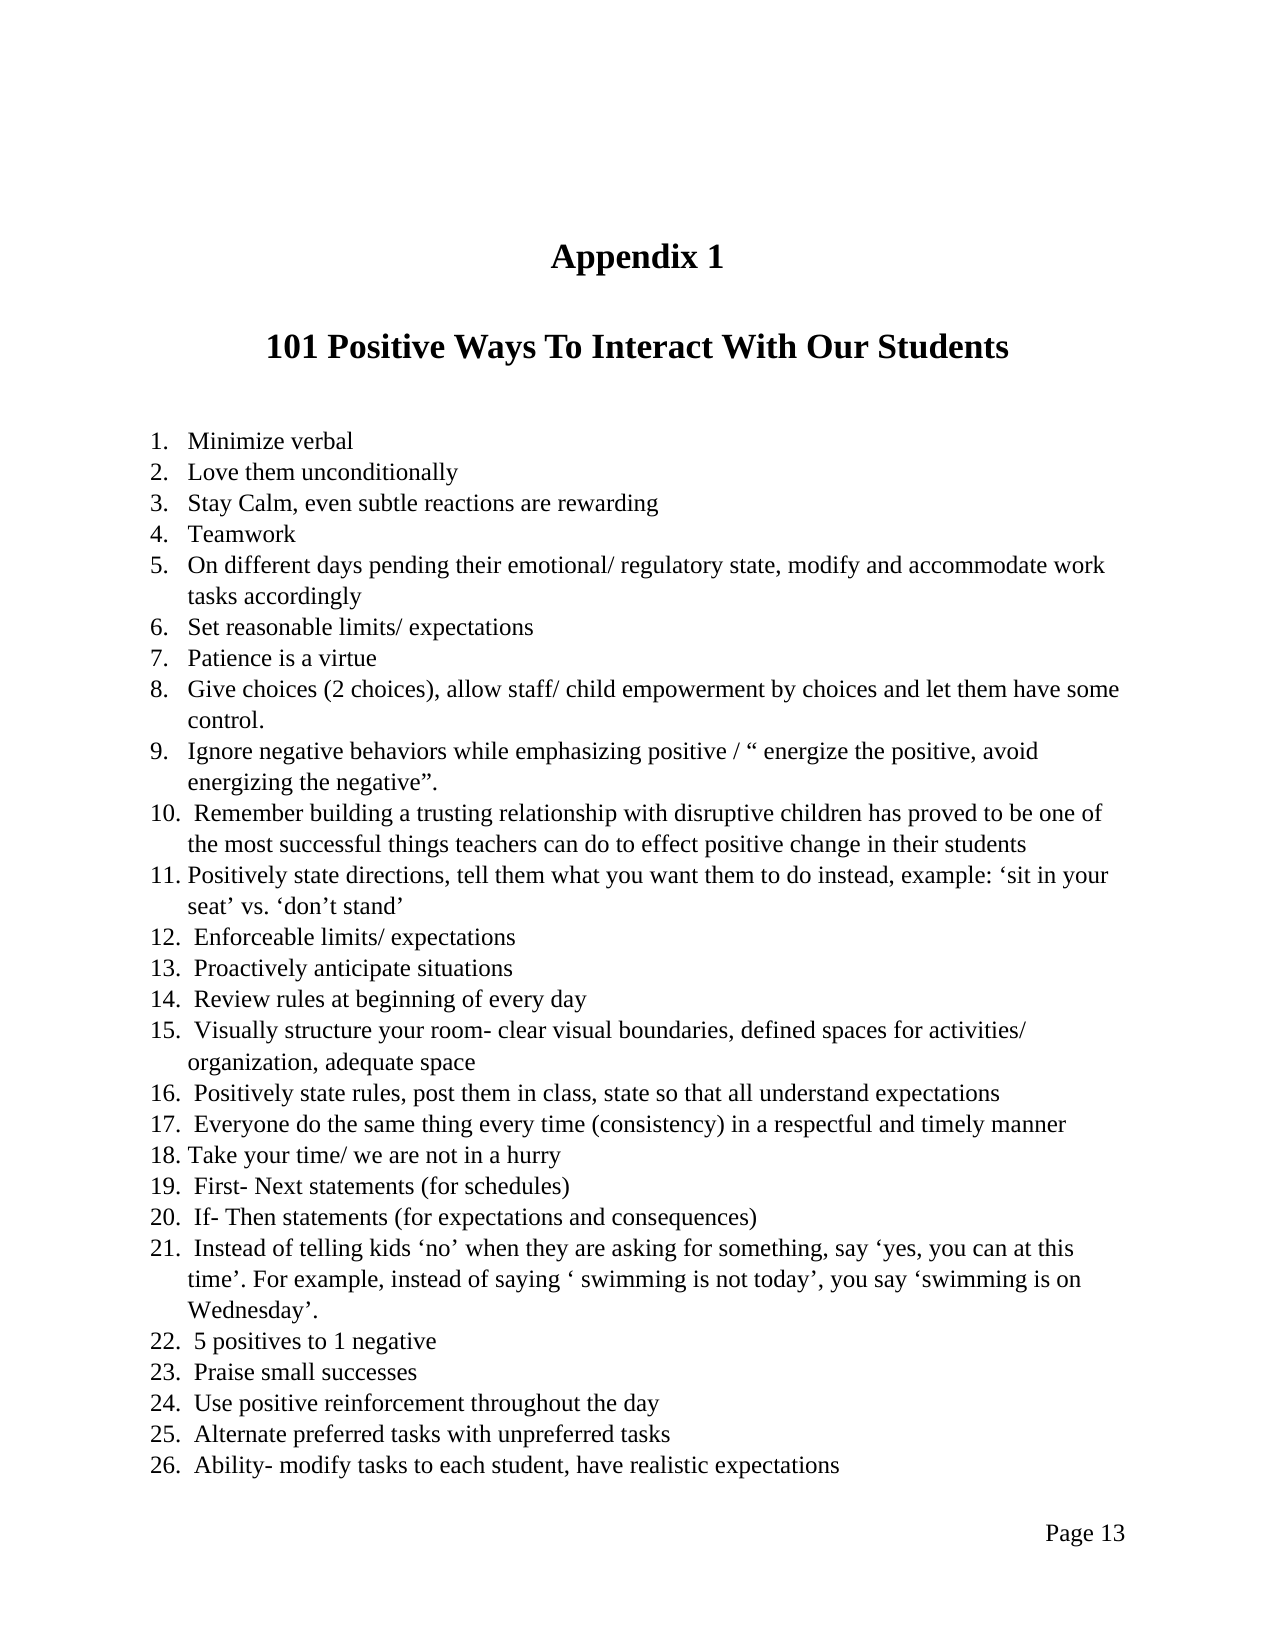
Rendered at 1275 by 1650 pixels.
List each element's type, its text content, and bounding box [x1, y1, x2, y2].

list Give choices (2 choices), allow staff/ child empowerment by choices and let them have some control. [150, 674, 1125, 734]
list Stay Calm, even subtle reactions are rewarding [150, 488, 1125, 517]
list Everyone do the same thing every time (consistency) in a respectful and timely manner [150, 1109, 1125, 1137]
list Patience is a virtue [150, 643, 1125, 672]
list Teamwork [150, 519, 1125, 548]
list Review rules at beginning of every day [150, 984, 1125, 1013]
list Take your time/ we are not in a hurry [150, 1140, 1125, 1168]
list Ignore negative behaviors while emphasizing positive / “ energize the positive, avoid energizing the negative”. [150, 736, 1125, 796]
list Proactively anticipate situations [150, 953, 1125, 982]
list If- Then statements (for expectations and consequences) [150, 1202, 1125, 1231]
list First- Next statements (for schedules) [150, 1171, 1125, 1199]
list Remember building a trusting relationship with disruptive children has proved to be one of the most successful things teachers can do to effect positive change in their students [150, 798, 1125, 858]
list Instead of telling kids ‘no’ when they are asking for something, say ‘yes, you can at this time’. For example, instead of saying ‘ swimming is not today’, you say ‘swimming is on Wednesday’. [150, 1233, 1125, 1324]
list Alternate preferred tasks with unpreferred tasks [150, 1419, 1125, 1448]
list Enforceable limits/ expectations [150, 922, 1125, 951]
text 101 Positive Ways To Interact With Our Students [150, 326, 1125, 366]
text Appendix 1 [150, 235, 1125, 276]
list On different days pending their emotional/ regulatory state, modify and accommodate work tasks accordingly [150, 550, 1125, 610]
list Minimize verbal [150, 426, 1125, 454]
list Positively state directions, tell them what you want them to do instead, example: ‘sit in your seat’ vs. ‘don’t stand’ [150, 860, 1125, 920]
list Love them unconditionally [150, 457, 1125, 486]
list Set reasonable limits/ expectations [150, 612, 1125, 641]
list Positively state rules, post them in class, state so that all understand expectations [150, 1078, 1125, 1106]
list Praise small successes [150, 1357, 1125, 1386]
list Visually structure your room- clear visual boundaries, defined spaces for activities/ organization, adequate space [150, 1016, 1125, 1075]
list Use positive reinforcement throughout the day [150, 1388, 1125, 1417]
list 5 positives to 1 negative [150, 1326, 1125, 1355]
list Ability- modify tasks to each student, have realistic expectations [150, 1450, 1125, 1479]
